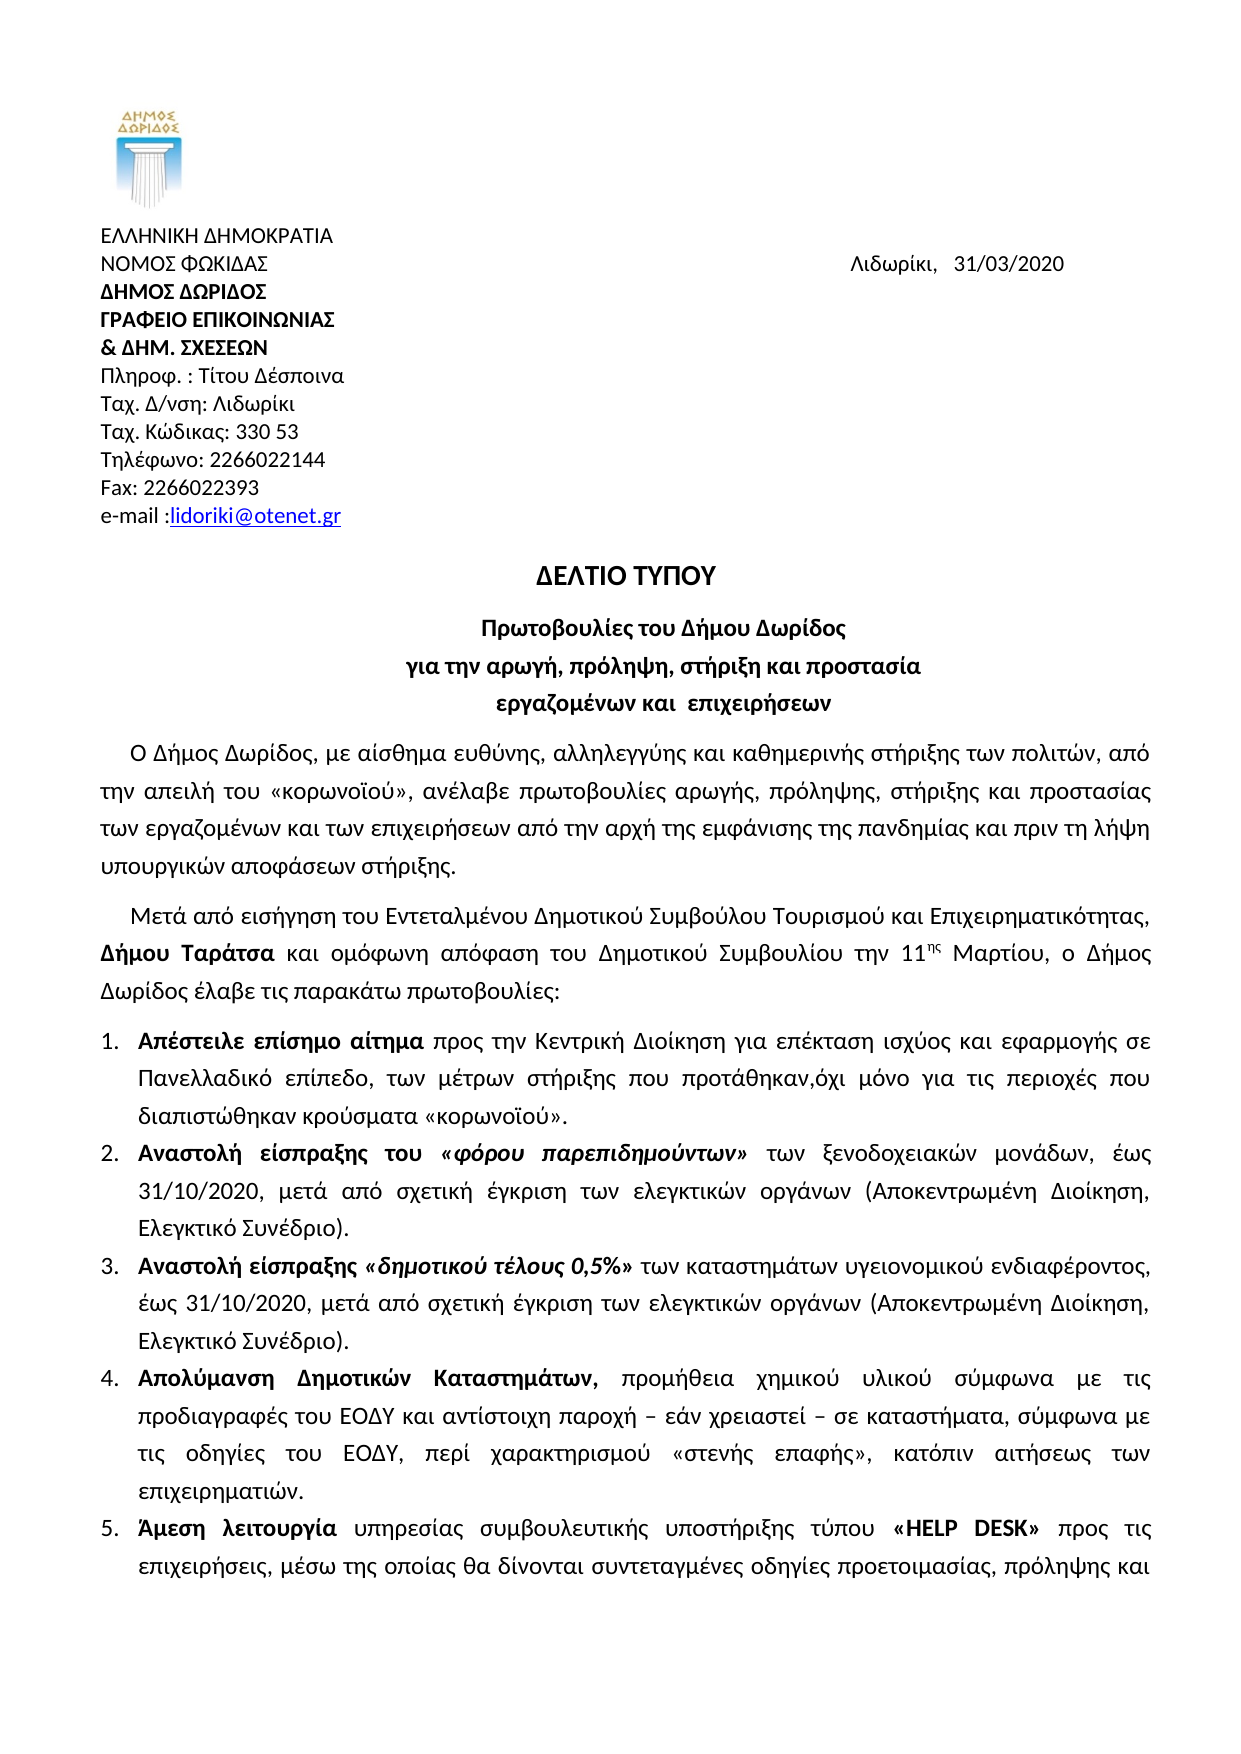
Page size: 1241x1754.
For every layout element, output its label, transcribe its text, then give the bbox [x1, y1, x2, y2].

list Απέστειλε επίσημο αίτημα προς την Κεντρική Διοίκηση για επέκταση ισχύος και εφαρμογής σε Πανελλαδικό επίπεδο, των μέτρων στήριξης που προτάθηκαν,όχι μόνο για τις περιοχές που διαπιστώθηκαν κρούσματα «κορωνοϊού». [100, 1018, 1152, 1131]
list Αναστολή είσπραξης του «φόρου παρεπιδημούντων» των ξενοδοχειακών μονάδων, έως 31/10/2020, μετά από σχετική έγκριση των ελεγκτικών οργάνων (Αποκεντρωμένη Διοίκηση, Ελεγκτικό Συνέδριο). [100, 1131, 1152, 1243]
list Απολύμανση Δημοτικών Καταστημάτων, προμήθεια χημικού υλικού σύμφωνα με τις προδιαγραφές του ΕΟΔΥ και αντίστοιχη παροχή – εάν χρειαστεί – σε καταστήματα, σύμφωνα με τις οδηγίες του ΕΟΔΥ, περί χαρακτηρισμού «στενής επαφής», κατόπιν αιτήσεως των επιχειρηματιών. [100, 1356, 1152, 1506]
picture [100, 100, 197, 222]
text ΓΡΑΦΕΙΟ ΕΠΙΚΟΙΝΩΝΙΑΣ [100, 305, 1152, 333]
text Fax: 2266022393 [100, 473, 1152, 501]
text & ΔΗΜ. ΣΧΕΣΕΩΝ [100, 333, 1152, 361]
text e-mail :lidoriki@otenet.gr [100, 501, 1152, 529]
text Μετά από εισήγηση του Εντεταλμένου Δημοτικού Συμβούλου Τουρισμού και Επιχειρηματικότητας, Δήμου Ταράτσα και ομόφωνη απόφαση του Δημοτικού Συμβουλίου την 11ης Μαρτίου, ο Δήμος Δωρίδος έλαβε τις παρακάτω πρωτοβουλίες: [100, 893, 1152, 1006]
text για την αρωγή, πρόληψη, στήριξη και προστασία [100, 643, 1152, 681]
text Τηλέφωνο: 2266022144 [100, 445, 1152, 473]
text ΔΕΛΤΙΟ ΤΥΠΟΥ [100, 557, 1152, 593]
text εργαζομένων και επιχειρήσεων [100, 681, 1152, 718]
text Ταχ. Δ/νση: Λιδωρίκι [100, 389, 1152, 417]
text ΕΛΛΗΝΙΚΗ ΔΗΜΟΚΡΑΤΙΑ [100, 221, 1152, 249]
text Ο Δήμος Δωρίδος, με αίσθημα ευθύνης, αλληλεγγύης και καθημερινής στήριξης των πολιτών, από την απειλή του «κορωνοϊού», ανέλαβε πρωτοβουλίες αρωγής, πρόληψης, στήριξης και προστασίας των εργαζομένων και των επιχειρήσεων από την αρχή της εμφάνισης της πανδημίας και πριν τη λήψη υπουργικών αποφάσεων στήριξης. [100, 731, 1152, 881]
text Πρωτοβουλίες του Δήμου Δωρίδος [100, 606, 1152, 643]
text ΔΗΜΟΣ ΔΩΡΙΔΟΣ [100, 277, 1152, 305]
text Ταχ. Κώδικας: 330 53 [100, 417, 1152, 445]
text Πληροφ. : Τίτου Δέσποινα [100, 361, 1152, 389]
list Αναστολή είσπραξης «δημοτικού τέλους 0,5%» των καταστημάτων υγειονομικού ενδιαφέροντος, έως 31/10/2020, μετά από σχετική έγκριση των ελεγκτικών οργάνων (Αποκεντρωμένη Διοίκηση, Ελεγκτικό Συνέδριο). [100, 1243, 1152, 1356]
text ΝΟΜΟΣ ΦΩΚΙΔΑΣ Λιδωρίκι, 31/03/2020 [100, 249, 1152, 277]
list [100, 1506, 1152, 1581]
